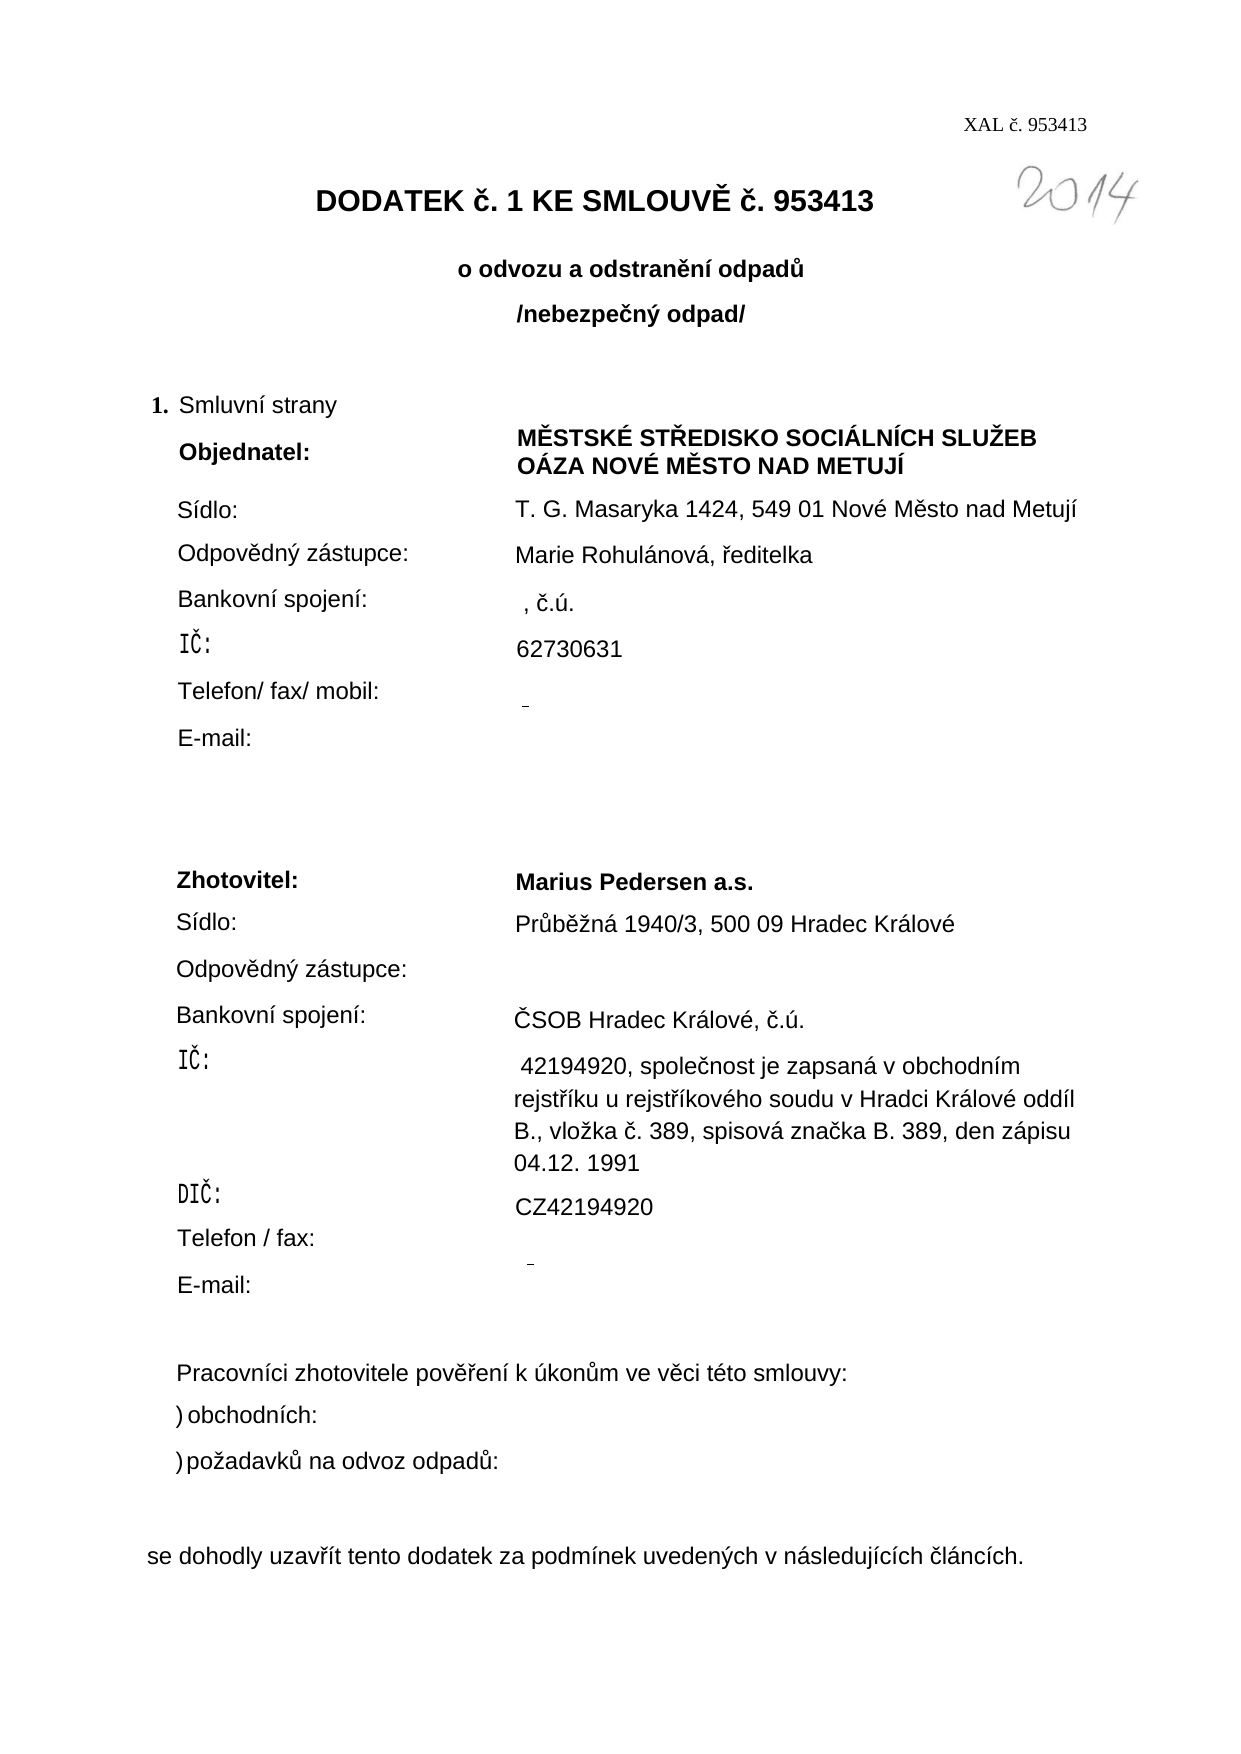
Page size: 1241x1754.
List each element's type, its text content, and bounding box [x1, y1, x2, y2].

list Smluvní strany Objednatel: [151, 377, 342, 469]
text Telefon / fax: [177, 1210, 415, 1256]
text E-mail: [177, 709, 419, 756]
text Zhotovitel: [176, 867, 417, 894]
text E-mail: [177, 1256, 415, 1303]
text Sídlo: [177, 498, 419, 524]
text IČ: [177, 1033, 417, 1078]
text Odpovědný zástupce: [177, 524, 419, 571]
picture [1015, 164, 1140, 225]
text Sídlo: [176, 894, 417, 940]
text DIČ: [177, 1179, 415, 1210]
text Bankovní spojení: [176, 987, 417, 1033]
text ČSOB Hradec Králové, č.ú. [514, 1002, 1088, 1035]
text MĚSTSKÉ STŘEDISKO SOCIÁLNÍCH SLUŽEB OÁZA NOVÉ MĚSTO NAD METUJÍ [517, 424, 1090, 480]
text CZ42194920 [515, 1178, 1090, 1225]
text XAL č. 953413 [963, 114, 1093, 135]
text Bankovní spojení: [177, 571, 419, 617]
text Odpovědný zástupce: [176, 940, 417, 987]
text Telefon/ fax/ mobil: [177, 663, 419, 709]
text DODATEK č. 1 KE SMLOUVĚ č. 953413 [315, 183, 927, 218]
list obchodních: [175, 1386, 1088, 1433]
text Průběžná 1940/3, 500 09 Hradec Králové [515, 896, 979, 942]
text 42194920, společnost je zapsaná v obchodním rejstříku u rejstříkového soudu v Hradci Králové oddíl B., vložka č. 389, spisová značka B. 389, den zápisu 04.12. 1991 [514, 1049, 1088, 1178]
text Pracovníci zhotovitele pověření k úkonům ve věci této smlouvy: [176, 1360, 1088, 1386]
list požadavků na odvoz odpadů: [175, 1433, 1088, 1479]
text o odvozu a odstranění odpadů /nebezpečný odpad/ [440, 240, 822, 332]
text IČ: [179, 617, 419, 663]
text Marius Pedersen a.s. [515, 869, 1090, 896]
text T. G. Masaryka 1424, 549 01 Nové Město nad Metují Marie Rohulánová, ředitelka [515, 480, 1108, 573]
text 62730631 [516, 622, 1088, 667]
text se dohodly uzavřít tento dodatek za podmínek uvedených v následujících článcích. [147, 1543, 1088, 1570]
text , č.ú. [516, 575, 1088, 620]
